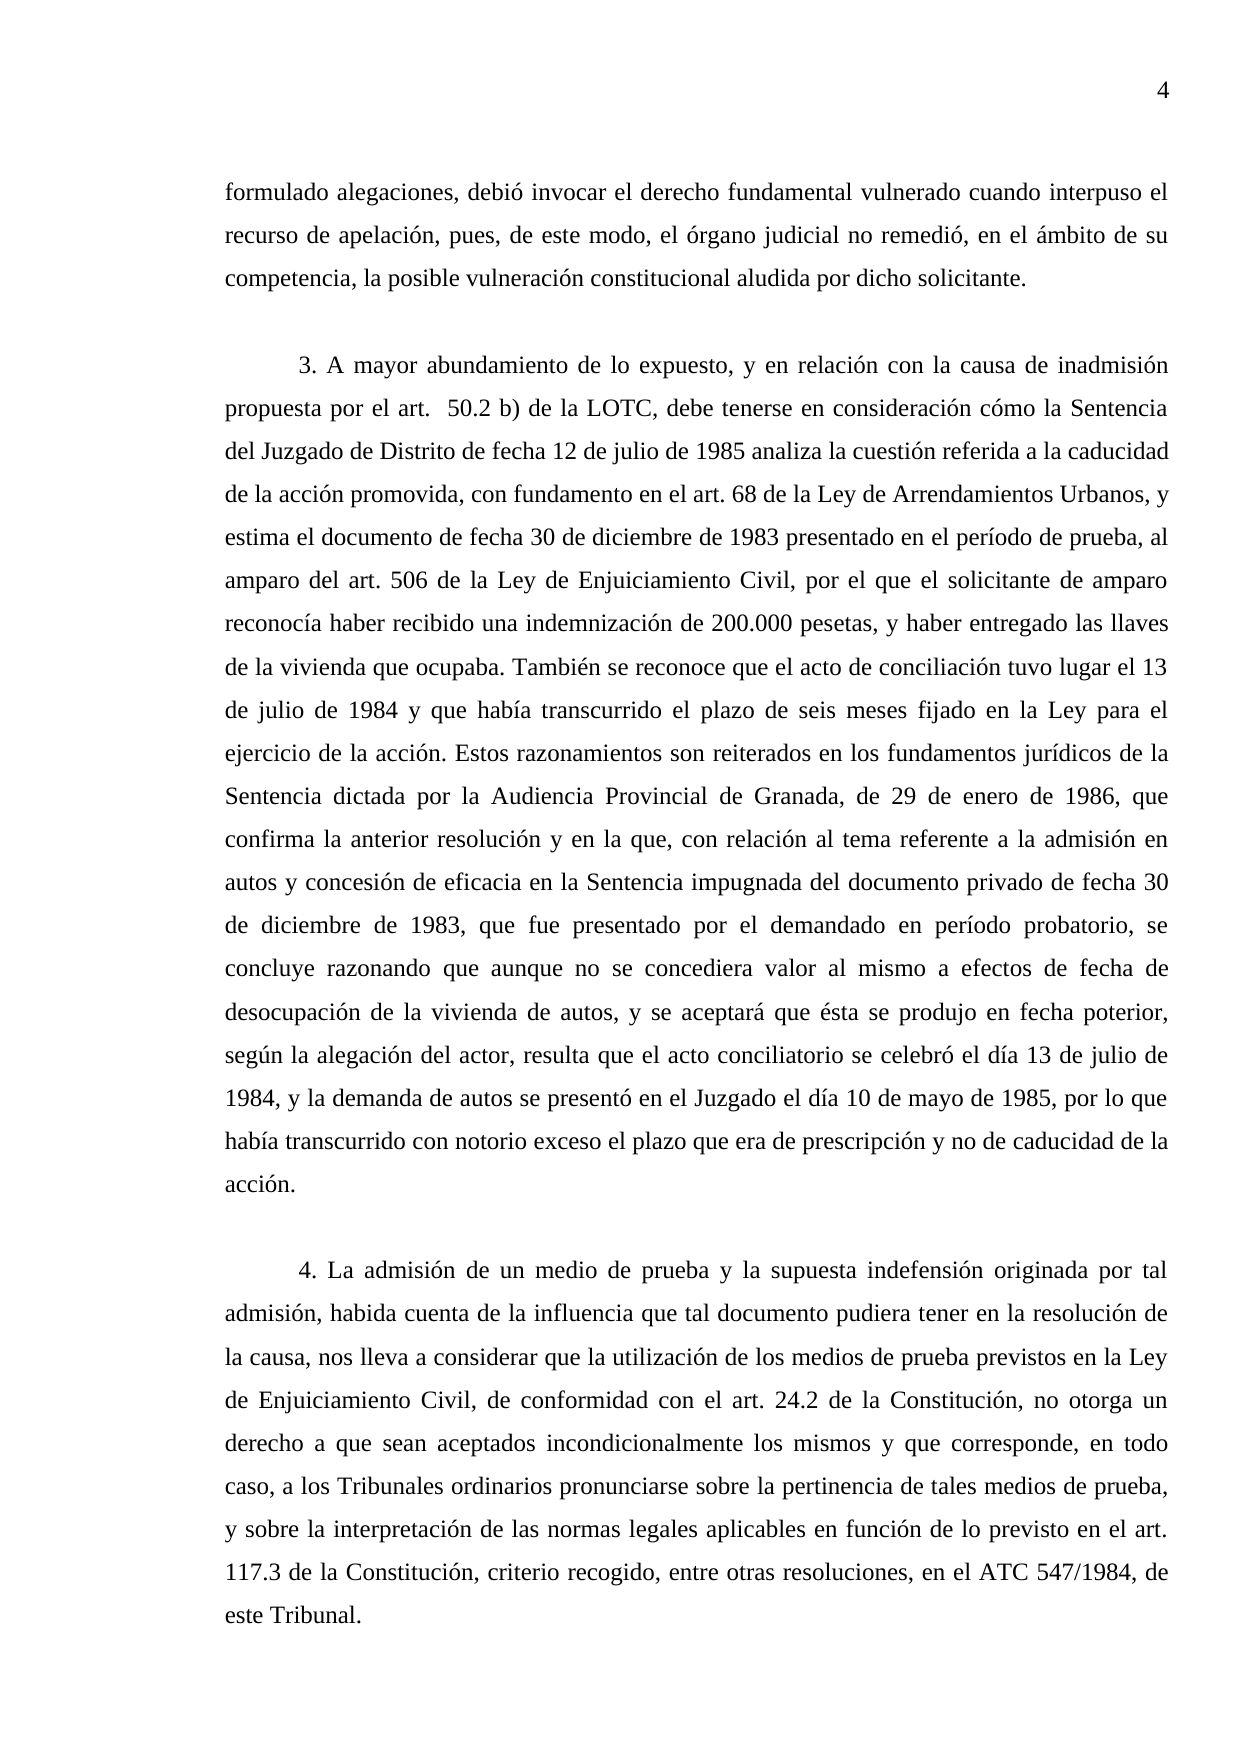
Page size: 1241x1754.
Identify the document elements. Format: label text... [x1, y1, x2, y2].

text 3. A mayor abundamiento de lo expuesto, y en relación con la causa de inadmisión propuesta por el art. 50.2 b) de la LOTC, debe tenerse en consideración cómo la Sentencia del Juzgado de Distrito de fecha 12 de julio de 1985 analiza la cuestión referida a la caducidad de la acción promovida, con fundamento en el art. 68 de la Ley de Arrendamientos Urbanos, y estima el documento de fecha 30 de diciembre de 1983 presentado en el período de prueba, al amparo del art. 506 de la Ley de Enjuiciamiento Civil, por el que el solicitante de amparo reconocía haber recibido una indemnización de 200.000 pesetas, y haber entregado las llaves de la vivienda que ocupaba. También se reconoce que el acto de conciliación tuvo lugar el 13 de julio de 1984 y que había transcurrido el plazo de seis meses fijado en la Ley para el ejercicio de la acción. Estos razonamientos son reiterados en los fundamentos jurídicos de la Sentencia dictada por la Audiencia Provincial de Granada, de 29 de enero de 1986, que confirma la anterior resolución y en la que, con relación al tema referente a la admisión en autos y concesión de eficacia en la Sentencia impugnada del documento privado de fecha 30 de diciembre de 1983, que fue presentado por el demandado en período probatorio, se concluye razonando que aunque no se concediera valor al mismo a efectos de fecha de desocupación de la vivienda de autos, y se aceptará que ésta se produjo en fecha poterior, según la alegación del actor, resulta que el acto conciliatorio se celebró el día 13 de julio de 1984, y la demanda de autos se presentó en el Juzgado el día 10 de mayo de 1985, por lo que había transcurrido con notorio exceso el plazo que era de prescripción y no de caducidad de la acción. [224, 350, 1169, 1198]
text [224, 177, 1169, 292]
text 4. La admisión de un medio de prueba y la supuesta indefensión originada por tal admisión, habida cuenta de la influencia que tal documento pudiera tener en la resolución de la causa, nos lleva a considerar que la utilización de los medios de prueba previstos en la Ley de Enjuiciamiento Civil, de conformidad con el art. 24.2 de la Constitución, no otorga un derecho a que sean aceptados incondicionalmente los mismos y que corresponde, en todo caso, a los Tribunales ordinarios pronunciarse sobre la pertinencia de tales medios de prueba, y sobre la interpretación de las normas legales aplicables en función de lo previsto en el art. 117.3 de la Constitución, criterio recogido, entre otras resoluciones, en el ATC 547/1984, de este Tribunal. [224, 1255, 1169, 1629]
